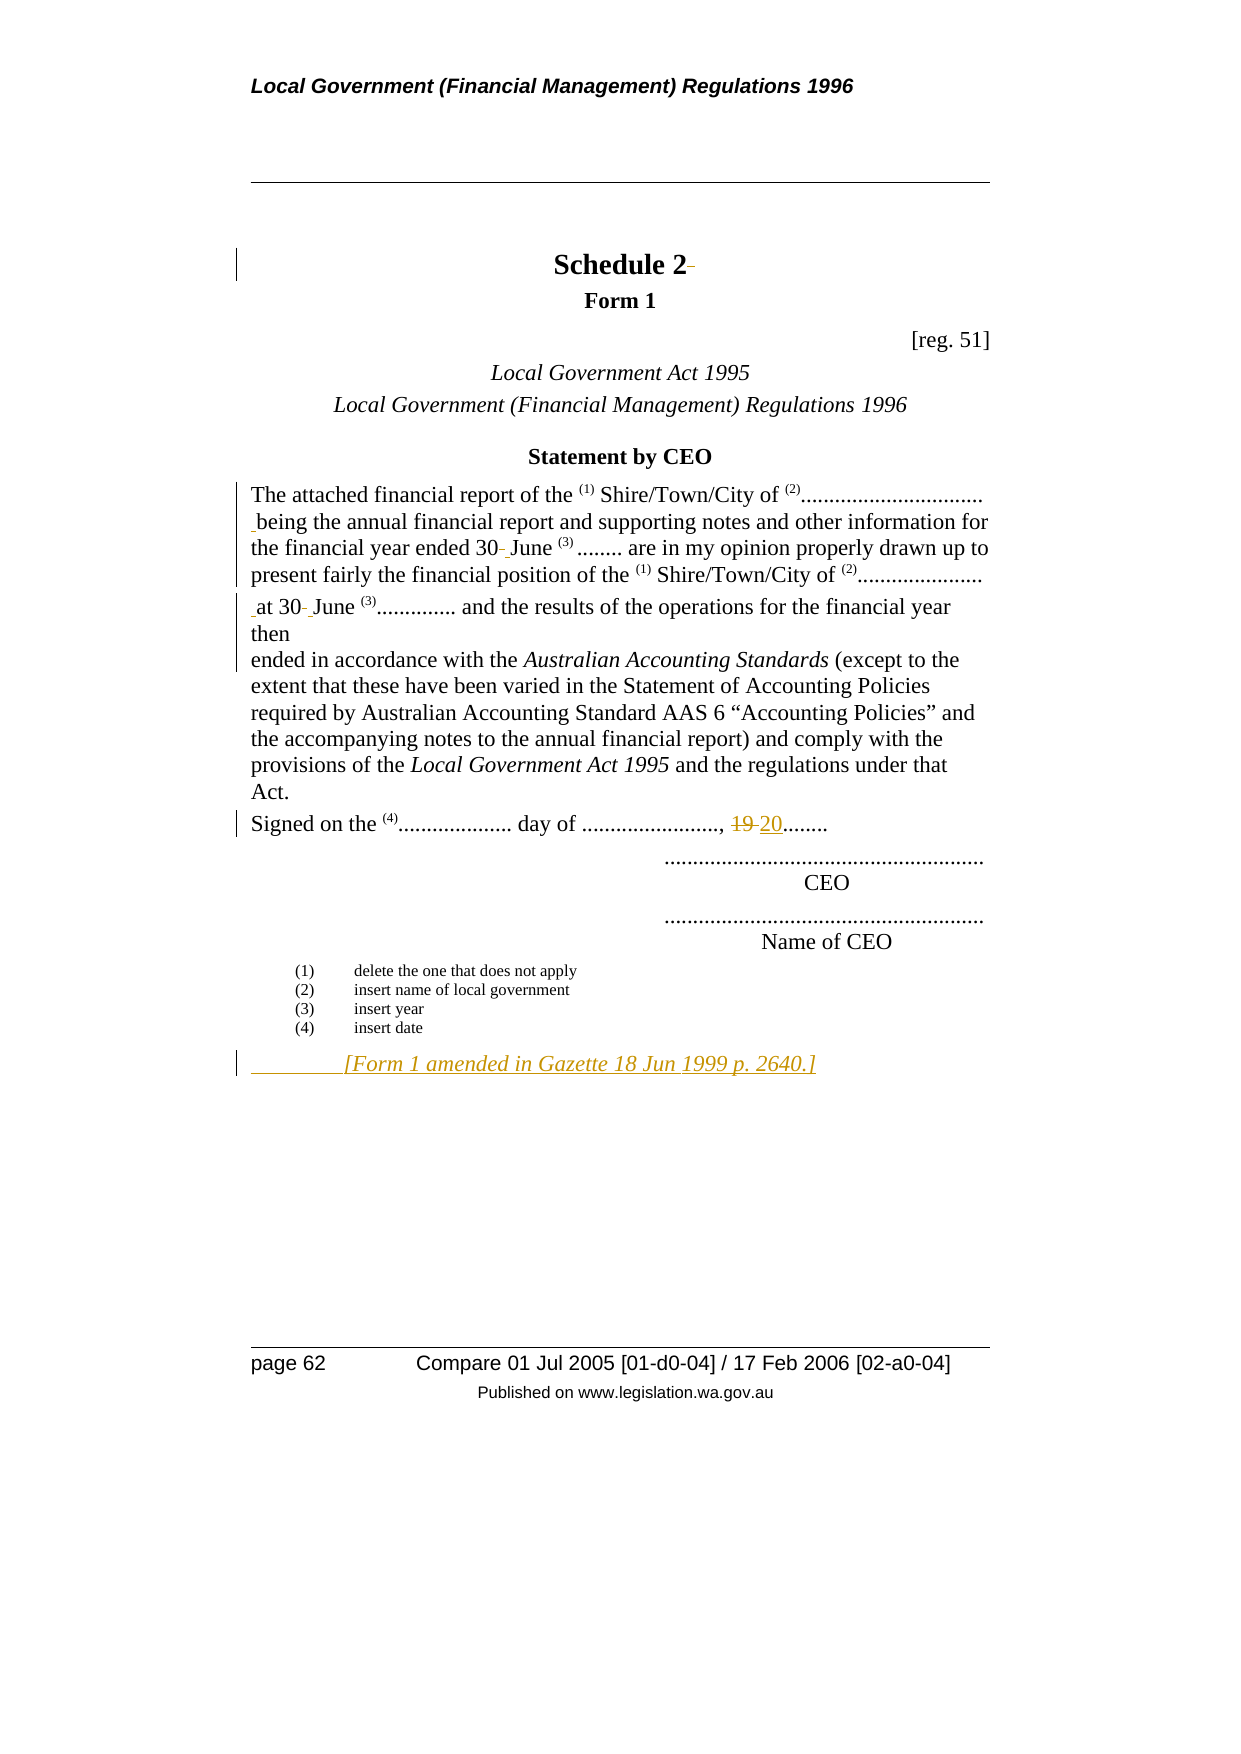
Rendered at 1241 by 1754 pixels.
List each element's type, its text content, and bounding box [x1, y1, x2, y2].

text Form 1 [251, 287, 990, 314]
text Local Government (Financial Management) Regulations 1996 [251, 391, 990, 418]
text Local Government Act 1995 [251, 359, 990, 385]
text at 30June (3).............. and the results of the operations for the financial year then [251, 593, 990, 646]
text (3) insert year [251, 999, 990, 1018]
subtitle Schedule 2 [251, 247, 990, 281]
text CEO [664, 869, 990, 896]
text Name of CEO [664, 928, 990, 954]
text (4) insert date [251, 1018, 990, 1037]
text [reg. 51] [251, 326, 990, 352]
text being the annual financial report and supporting notes and other information for the financial year ended 30June (3) ........ are in my opinion properly drawn up to present fairly the financial position of the (1) Shire/Town/City of (2)...................... [251, 508, 990, 587]
text ........................................................ [664, 902, 990, 928]
text Statement by CEO [251, 443, 990, 469]
text (2) insert name of local government [251, 980, 990, 999]
text ended in accordance with the Australian Accounting Standards (except to the extent that these have been varied in the Statement of Accounting Policies required by Australian Accounting Standard AAS 6 “Accounting Policies” and the accompanying notes to the annual financial report) and comply with the provisions of the Local Government Act 1995 and the regulations under that Act. [251, 646, 990, 804]
text The attached financial report of the (1) Shire/Town/City of (2)................................ [251, 482, 990, 508]
text ........................................................ [664, 843, 990, 869]
text Signed on the (4).................... day of ........................, ........ [251, 810, 990, 837]
text (1) delete the one that does not apply [251, 961, 990, 980]
